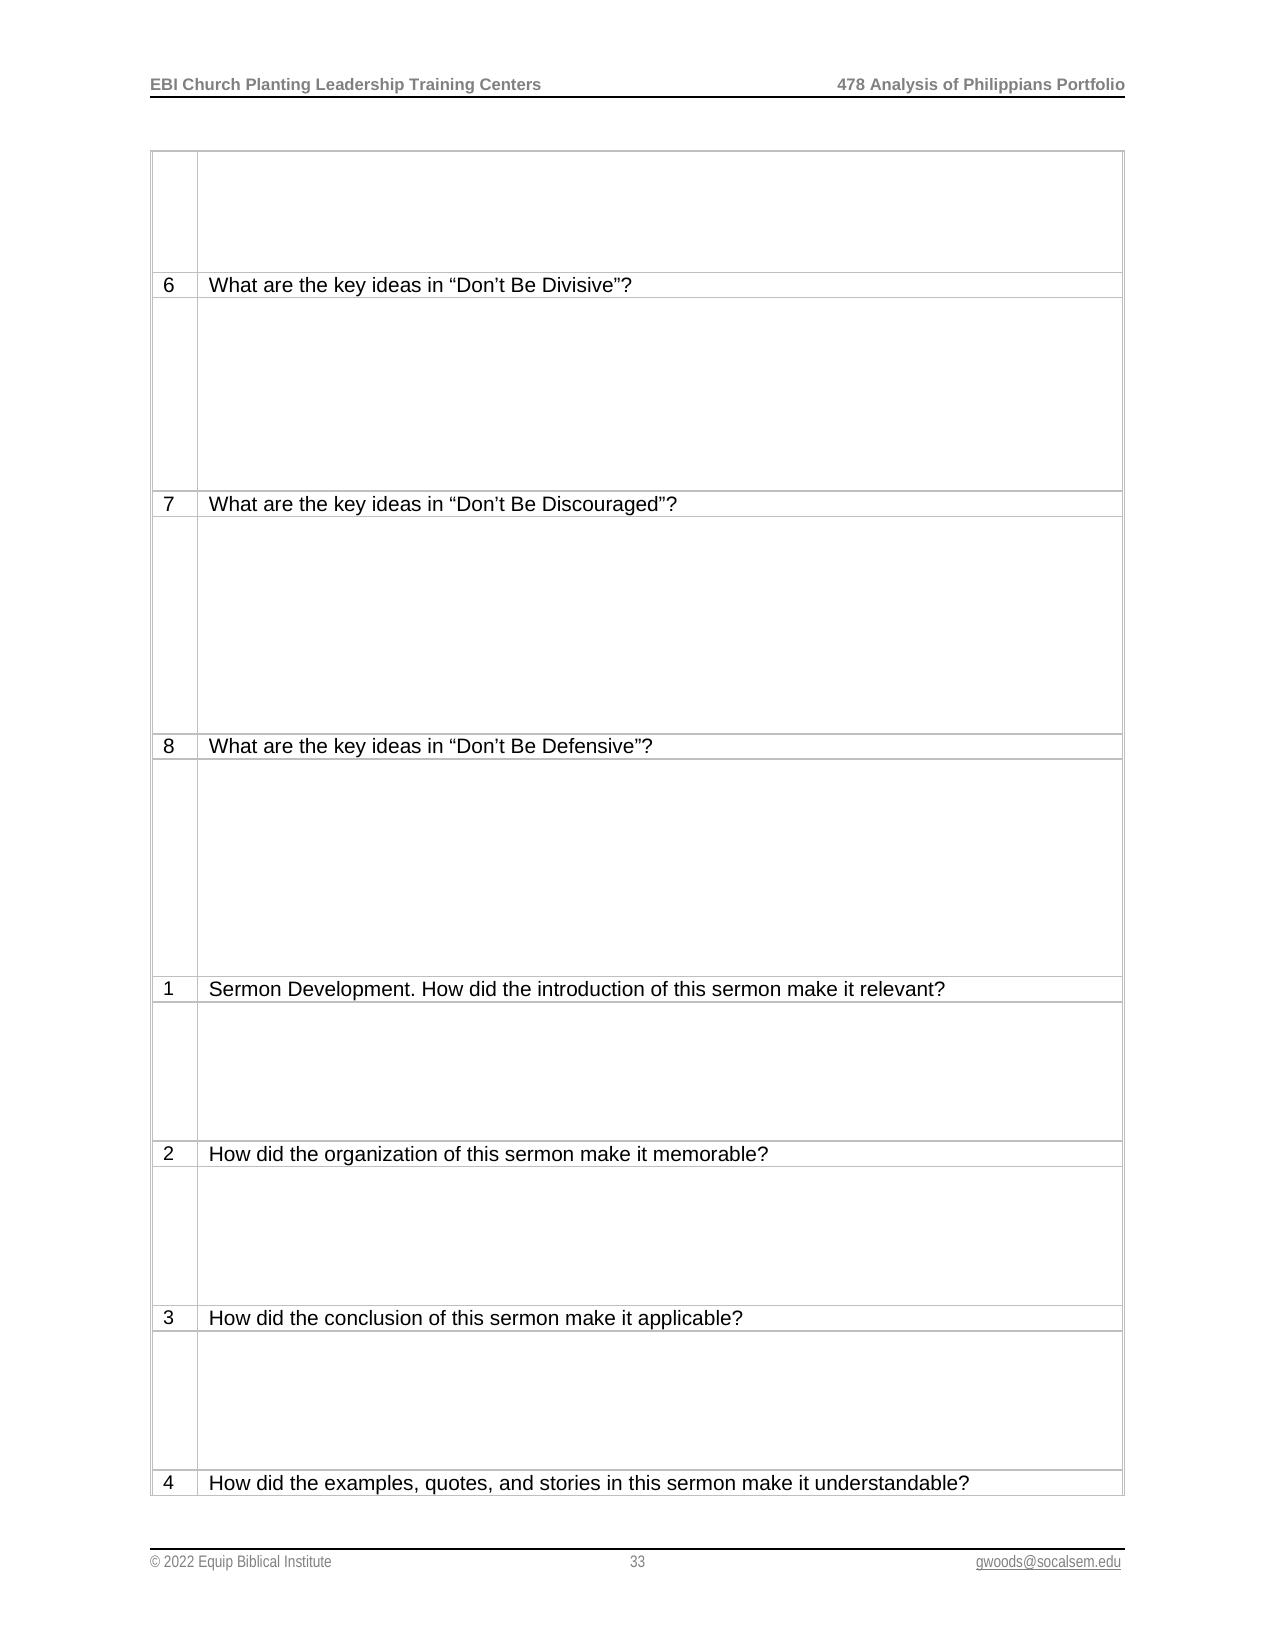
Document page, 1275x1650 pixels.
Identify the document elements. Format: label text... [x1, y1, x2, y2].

table_cell 3 [153, 1306, 197, 1330]
table_cell [198, 1167, 1122, 1305]
table_cell 7 [153, 492, 197, 516]
table_cell 6 [153, 273, 197, 297]
table_cell What are the key ideas in “Don’t Be Defensive”? [198, 735, 1122, 758]
table_cell [153, 1332, 197, 1469]
table_cell 2 [153, 1142, 197, 1166]
table_cell [153, 517, 197, 733]
table_cell [198, 152, 1122, 271]
table_cell [153, 152, 197, 271]
table_cell [153, 1003, 197, 1140]
table_cell [198, 298, 1122, 490]
table_cell What are the key ideas in “Don’t Be Discouraged”? [198, 492, 1122, 516]
table_cell 1 [153, 977, 197, 1001]
table_cell [198, 1332, 1122, 1469]
table_cell [198, 760, 1122, 976]
table_cell [153, 298, 197, 490]
table_cell Sermon Development. How did the introduction of this sermon make it relevant? [198, 977, 1122, 1001]
table_cell How did the examples, quotes, and stories in this sermon make it understandable? [198, 1471, 1122, 1495]
table_cell How did the conclusion of this sermon make it applicable? [198, 1306, 1122, 1330]
table_cell 8 [153, 735, 197, 758]
table_cell [198, 1003, 1122, 1140]
table_cell 4 [153, 1471, 197, 1495]
table_cell [198, 517, 1122, 733]
table_cell How did the organization of this sermon make it memorable? [198, 1142, 1122, 1166]
table_cell What are the key ideas in “Don’t Be Divisive”? [198, 273, 1122, 297]
table_cell [153, 1167, 197, 1305]
table_cell [153, 760, 197, 976]
